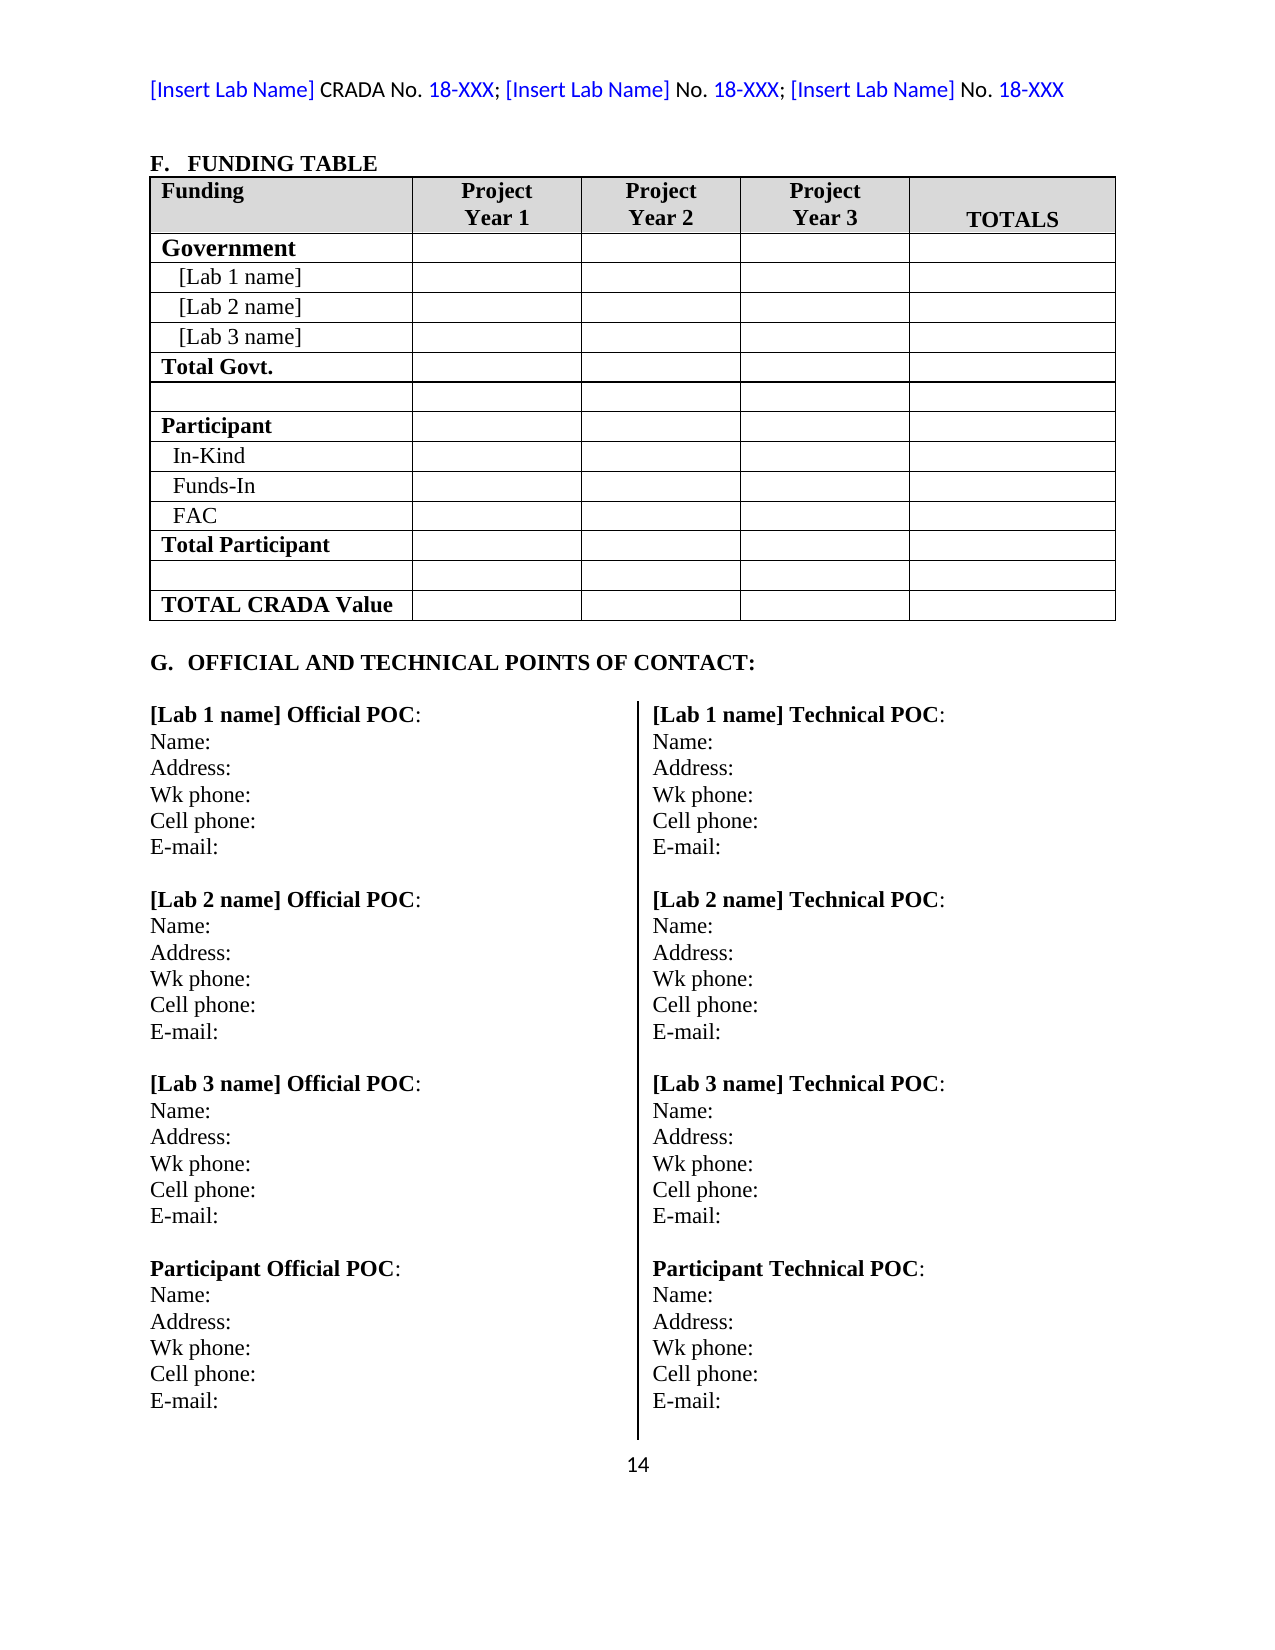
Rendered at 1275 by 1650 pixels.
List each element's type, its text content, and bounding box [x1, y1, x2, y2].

text Participant Official POC: [150, 1255, 622, 1281]
table_cell Funds-In [151, 472, 412, 501]
text [Lab 1 name] Technical POC: [652, 702, 1125, 728]
table_header TOTALS [910, 178, 1115, 232]
table_cell [741, 293, 909, 322]
text Cell phone: [652, 807, 1125, 833]
table_cell [741, 353, 909, 381]
table_cell Total Govt. [151, 353, 412, 381]
table_cell [741, 234, 909, 262]
text Cell phone: [652, 1360, 1125, 1387]
table_cell [413, 383, 581, 411]
table_cell [Lab 2 name] [151, 293, 412, 322]
table_cell [741, 442, 909, 471]
text Name: [150, 728, 622, 754]
text Wk phone: [652, 1334, 1125, 1360]
table_cell [741, 263, 909, 292]
text Cell phone: [150, 1360, 622, 1387]
table_cell Government [151, 234, 412, 262]
text Participant Technical POC: [652, 1255, 1125, 1281]
text Cell phone: [150, 1176, 622, 1202]
table_cell [910, 323, 1115, 352]
text Name: [652, 912, 1125, 939]
text Name: [150, 912, 622, 939]
table_cell Total Participant [151, 531, 412, 560]
text Cell phone: [150, 807, 622, 833]
text Address: [150, 1308, 622, 1334]
text Name: [652, 1097, 1125, 1123]
table_cell [910, 561, 1115, 590]
table_cell [582, 383, 740, 411]
text Wk phone: [150, 965, 622, 991]
table_cell [151, 383, 412, 411]
table_cell [413, 502, 581, 530]
table_cell [910, 383, 1115, 411]
table_cell [741, 412, 909, 441]
table_header Project Year 3 [741, 178, 909, 232]
text Wk phone: [652, 965, 1125, 991]
text Name: [652, 728, 1125, 754]
text E-mail: [652, 1018, 1125, 1044]
table_header Funding [151, 178, 412, 232]
text E-mail: [652, 833, 1125, 860]
table_cell [741, 561, 909, 590]
table_cell [582, 234, 740, 262]
text E-mail: [150, 1018, 622, 1044]
table_cell [413, 472, 581, 501]
text Cell phone: [652, 1176, 1125, 1202]
table_header Project Year 2 [582, 178, 740, 232]
table_cell [413, 234, 581, 262]
table_cell [741, 531, 909, 560]
table_cell [741, 591, 909, 620]
table_cell [582, 353, 740, 381]
list OFFICIAL AND TECHNICAL POINTS OF CONTACT: [150, 649, 1125, 675]
text E-mail: [150, 833, 622, 860]
text E-mail: [150, 1202, 622, 1229]
table_cell [910, 293, 1115, 322]
table_cell [413, 412, 581, 441]
text [Lab 2 name] Technical POC: [652, 886, 1125, 912]
text Wk phone: [652, 1149, 1125, 1176]
table_cell [582, 472, 740, 501]
text Cell phone: [150, 991, 622, 1018]
table_cell [413, 442, 581, 471]
list FUNDING TABLE [150, 150, 1125, 176]
table_cell [Lab 3 name] [151, 323, 412, 352]
table_cell In-Kind [151, 442, 412, 471]
table_cell TOTAL CRADA Value [151, 591, 412, 620]
text Address: [150, 754, 622, 781]
text Address: [652, 1308, 1125, 1334]
table_header Project Year 1 [413, 178, 581, 232]
table_cell [413, 323, 581, 352]
text Wk phone: [150, 1334, 622, 1360]
text [Lab 1 name] Official POC: [150, 702, 622, 728]
table_cell [582, 591, 740, 620]
text Address: [652, 754, 1125, 781]
table_cell [413, 353, 581, 381]
table_cell [910, 472, 1115, 501]
text Address: [652, 939, 1125, 965]
text E-mail: [652, 1202, 1125, 1229]
table_cell [910, 502, 1115, 530]
table_cell [582, 293, 740, 322]
table_cell [413, 591, 581, 620]
text Wk phone: [150, 1149, 622, 1176]
table_cell [910, 591, 1115, 620]
text E-mail: [652, 1387, 1125, 1413]
table_cell [413, 293, 581, 322]
table_cell [741, 502, 909, 530]
text E-mail: [150, 1387, 622, 1413]
text Address: [652, 1123, 1125, 1149]
text [Lab 3 name] Technical POC: [652, 1071, 1125, 1097]
text Name: [150, 1097, 622, 1123]
text [Lab 2 name] Official POC: [150, 886, 622, 912]
table_cell [910, 353, 1115, 381]
table_cell [910, 442, 1115, 471]
table_cell [582, 412, 740, 441]
text Wk phone: [150, 781, 622, 807]
text Cell phone: [652, 991, 1125, 1018]
table_cell [741, 323, 909, 352]
table_cell [910, 234, 1115, 262]
text Name: [150, 1281, 622, 1308]
table_cell [582, 263, 740, 292]
table_cell [151, 561, 412, 590]
text [Lab 3 name] Official POC: [150, 1071, 622, 1097]
table_cell [910, 412, 1115, 441]
table_cell Participant [151, 412, 412, 441]
table_cell [413, 561, 581, 590]
table_cell [582, 323, 740, 352]
table_cell [413, 263, 581, 292]
table_cell [582, 561, 740, 590]
table_cell [910, 263, 1115, 292]
text Address: [150, 1123, 622, 1149]
table_cell [910, 531, 1115, 560]
text Address: [150, 939, 622, 965]
table_cell [582, 502, 740, 530]
table_cell [741, 472, 909, 501]
table_cell [413, 531, 581, 560]
table_cell [741, 383, 909, 411]
text Wk phone: [652, 781, 1125, 807]
table_cell [Lab 1 name] [151, 263, 412, 292]
table_cell [582, 442, 740, 471]
table_cell [582, 531, 740, 560]
table_cell FAC [151, 502, 412, 530]
text Name: [652, 1281, 1125, 1308]
